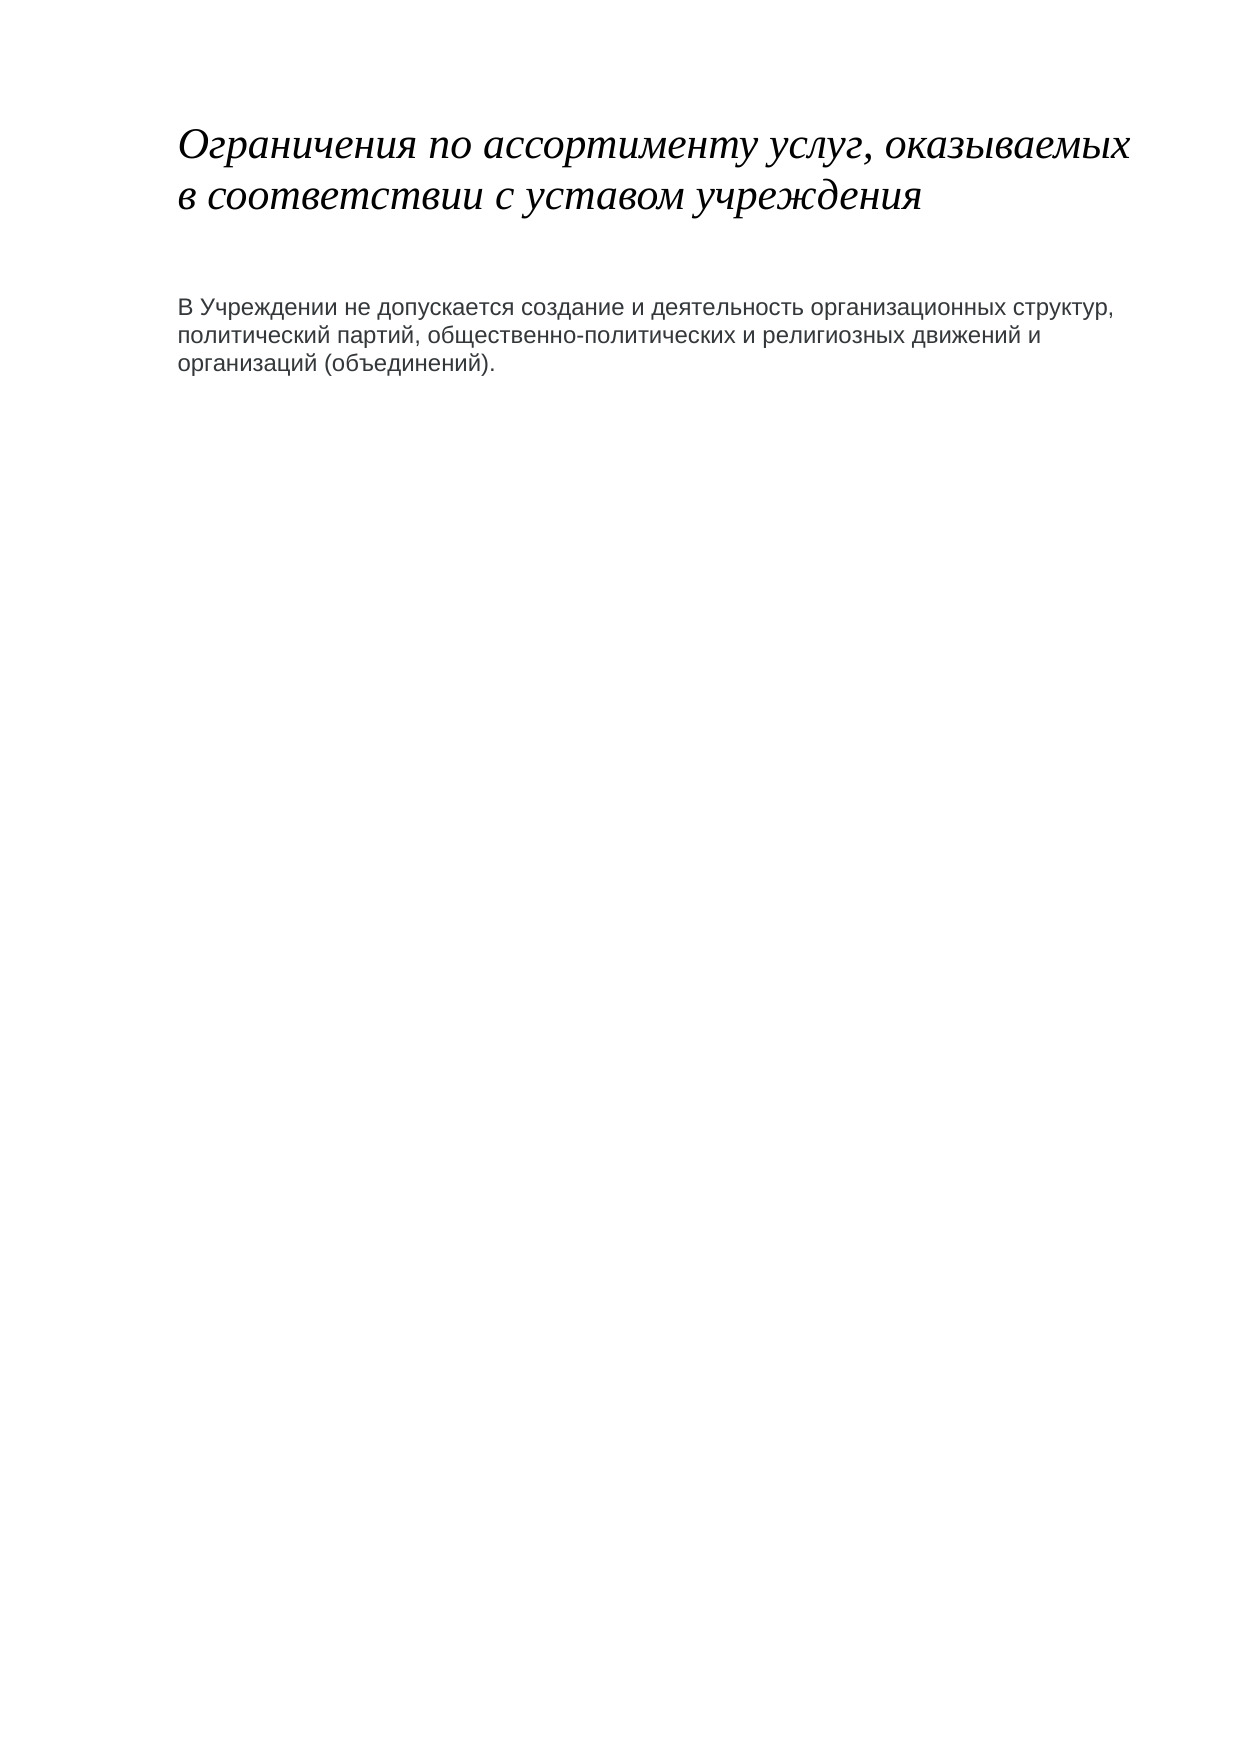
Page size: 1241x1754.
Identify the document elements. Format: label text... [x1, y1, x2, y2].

text Ограничения по ассортименту услуг, оказываемых в соответствии с уставом учреждения [177, 118, 1152, 219]
text В Учреждении не допускается создание и деятельность организационных структур, политический партий, общественно-политических и религиозных движений и организаций (объединений). [177, 293, 1152, 376]
